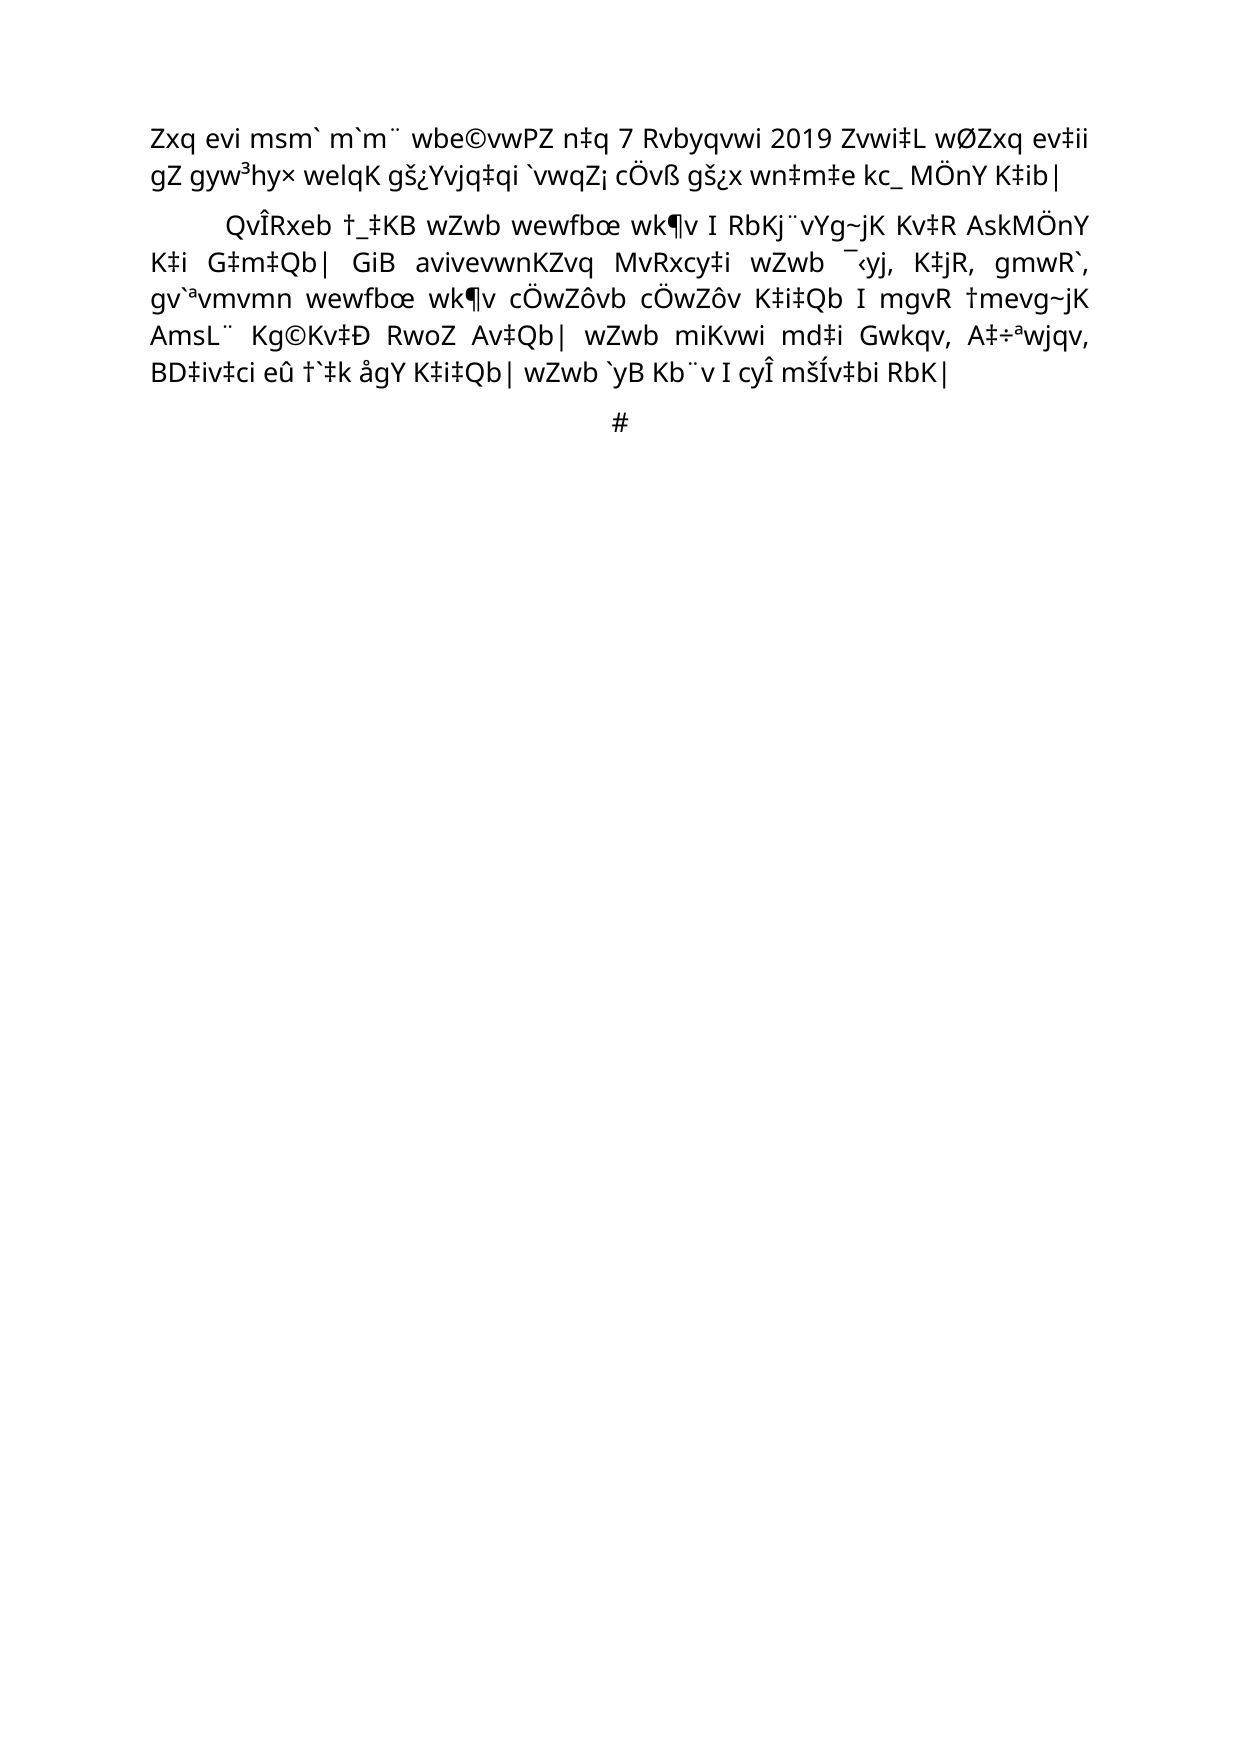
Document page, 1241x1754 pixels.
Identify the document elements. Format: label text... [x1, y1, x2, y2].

text QvÎRxeb †_‡KB wZwb wewfbœ wk¶v I RbKj¨vYg~jK Kv‡R AskMÖnY K‡i G‡m‡Qb| GiB avivevwnKZvq MvRxcy‡i wZwb ¯‹yj, K‡jR, gmwR`, gv`ªvmvmn wewfbœ wk¶v cÖwZôvb cÖwZôv K‡i‡Qb I mgvR †mevg~jK AmsL¨ Kg©Kv‡Ð RwoZ Av‡Qb| wZwb miKvwi md‡i Gwkqv, A‡÷ªwjqv, BD‡iv‡ci eû †`‡k ågY K‡i‡Qb| wZwb `yB Kb¨v I cyÎ mšÍv‡bi RbK| [150, 206, 1090, 391]
text # [150, 403, 1090, 440]
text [150, 120, 1090, 194]
